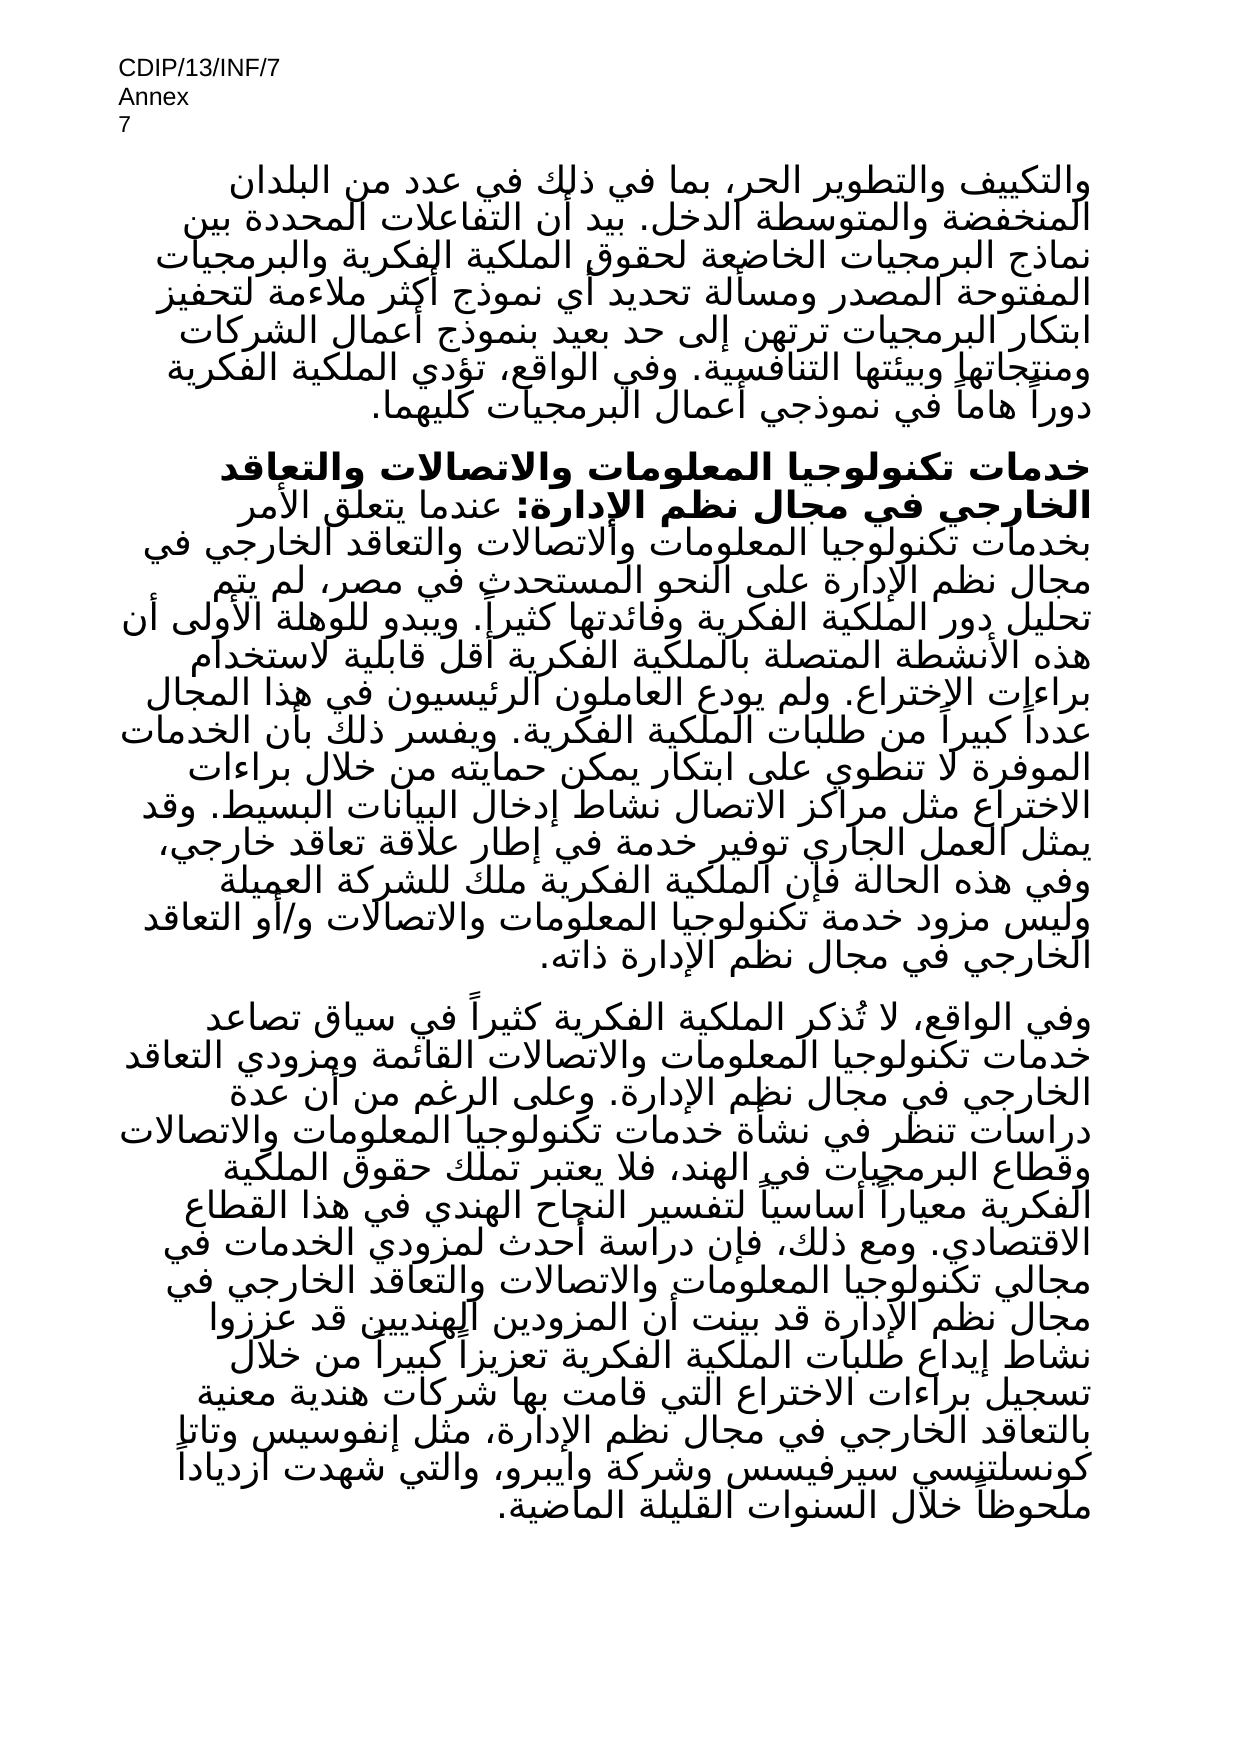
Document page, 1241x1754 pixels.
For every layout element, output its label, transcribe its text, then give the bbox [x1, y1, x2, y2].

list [118, 163, 1092, 426]
list وفي الواقع، لا تُذكر الملكية الفكرية كثيراً في سياق تصاعد خدمات تكنولوجيا المعلومات والاتصالات القائمة ومزودي التعاقد الخارجي في مجال نظم الإدارة. وعلى الرغم من أن عدة دراسات تنظر في نشأة خدمات تكنولوجيا المعلومات والاتصالات وقطاع البرمجيات في الهند، فلا يعتبر تملك حقوق الملكية الفكرية معياراً أساسياً لتفسير النجاح الهندي في هذا القطاع الاقتصادي. ومع ذلك، فإن دراسة أحدث لمزودي الخدمات في مجالي تكنولوجيا المعلومات والاتصالات والتعاقد الخارجي في مجال نظم الإدارة قد بينت أن المزودين الهنديين قد عززوا نشاط إيداع طلبات الملكية الفكرية تعزيزاً كبيراً من خلال تسجيل براءات الاختراع التي قامت بها شركات هندية معنية بالتعاقد الخارجي في مجال نظم الإدارة، مثل إنفوسيس وتاتا كونسلتنسي سيرفيسس وشركة وايبرو، والتي شهدت ازدياداً ملحوظاً خلال السنوات القليلة الماضية. [118, 1001, 1092, 1526]
list خدمات تكنولوجيا المعلومات والاتصالات والتعاقد الخارجي في مجال نظم الإدارة: عندما يتعلق الأمر بخدمات تكنولوجيا المعلومات والاتصالات والتعاقد الخارجي في مجال نظم الإدارة على النحو المستحدث في مصر، لم يتم تحليل دور الملكية الفكرية وفائدتها كثيراً. ويبدو للوهلة الأولى أن هذه الأنشطة المتصلة بالملكية الفكرية أقل قابلية لاستخدام براءات الاختراع. ولم يودع العاملون الرئيسيون في هذا المجال عدداً كبيراً من طلبات الملكية الفكرية. ويفسر ذلك بأن الخدمات الموفرة لا تنطوي على ابتكار يمكن حمايته من خلال براءات الاختراع مثل مراكز الاتصال نشاط إدخال البيانات البسيط. وقد يمثل العمل الجاري توفير خدمة في إطار علاقة تعاقد خارجي، وفي هذه الحالة فإن الملكية الفكرية ملك للشركة العميلة وليس مزود خدمة تكنولوجيا المعلومات والاتصالات و/أو التعاقد الخارجي في مجال نظم الإدارة ذاته. [118, 451, 1092, 976]
